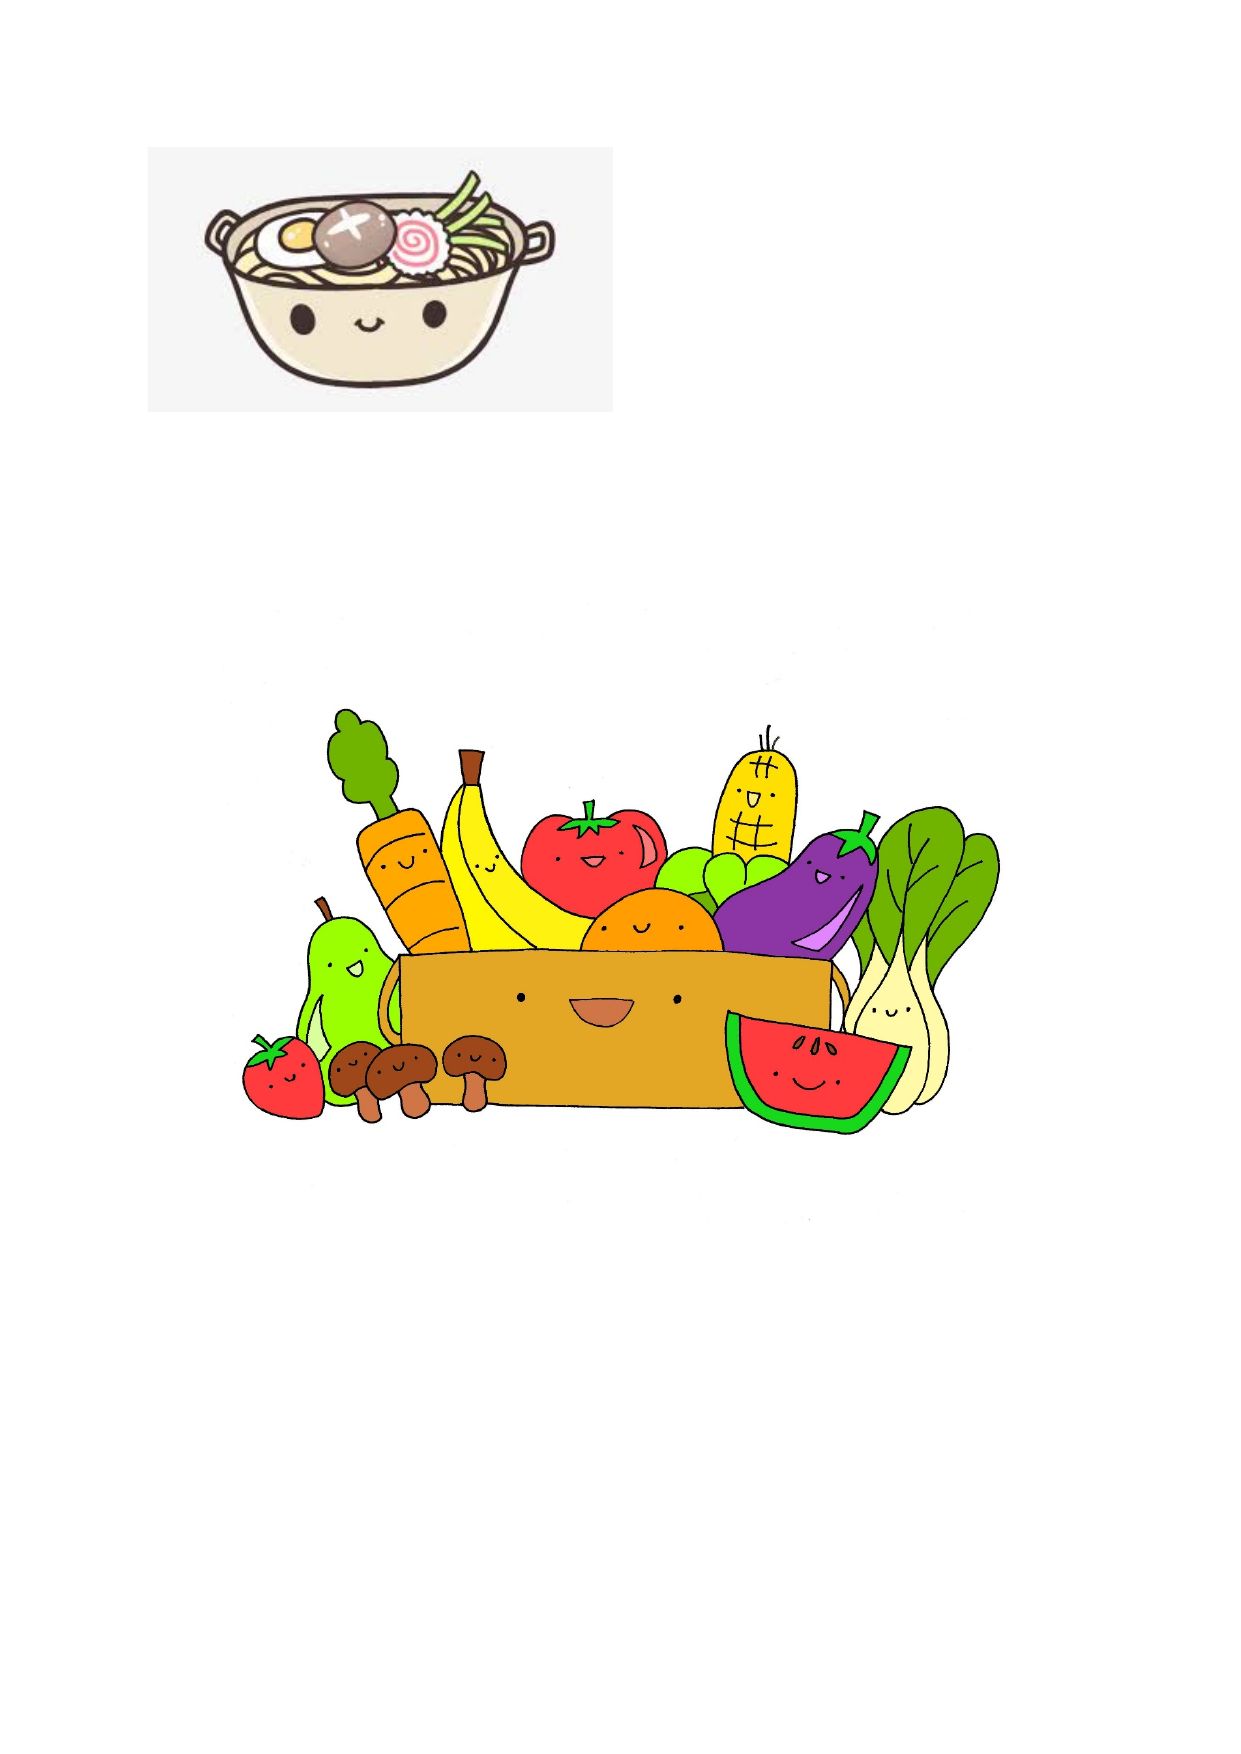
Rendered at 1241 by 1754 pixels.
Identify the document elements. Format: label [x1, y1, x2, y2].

picture [147, 147, 614, 412]
picture [147, 603, 1093, 1223]
